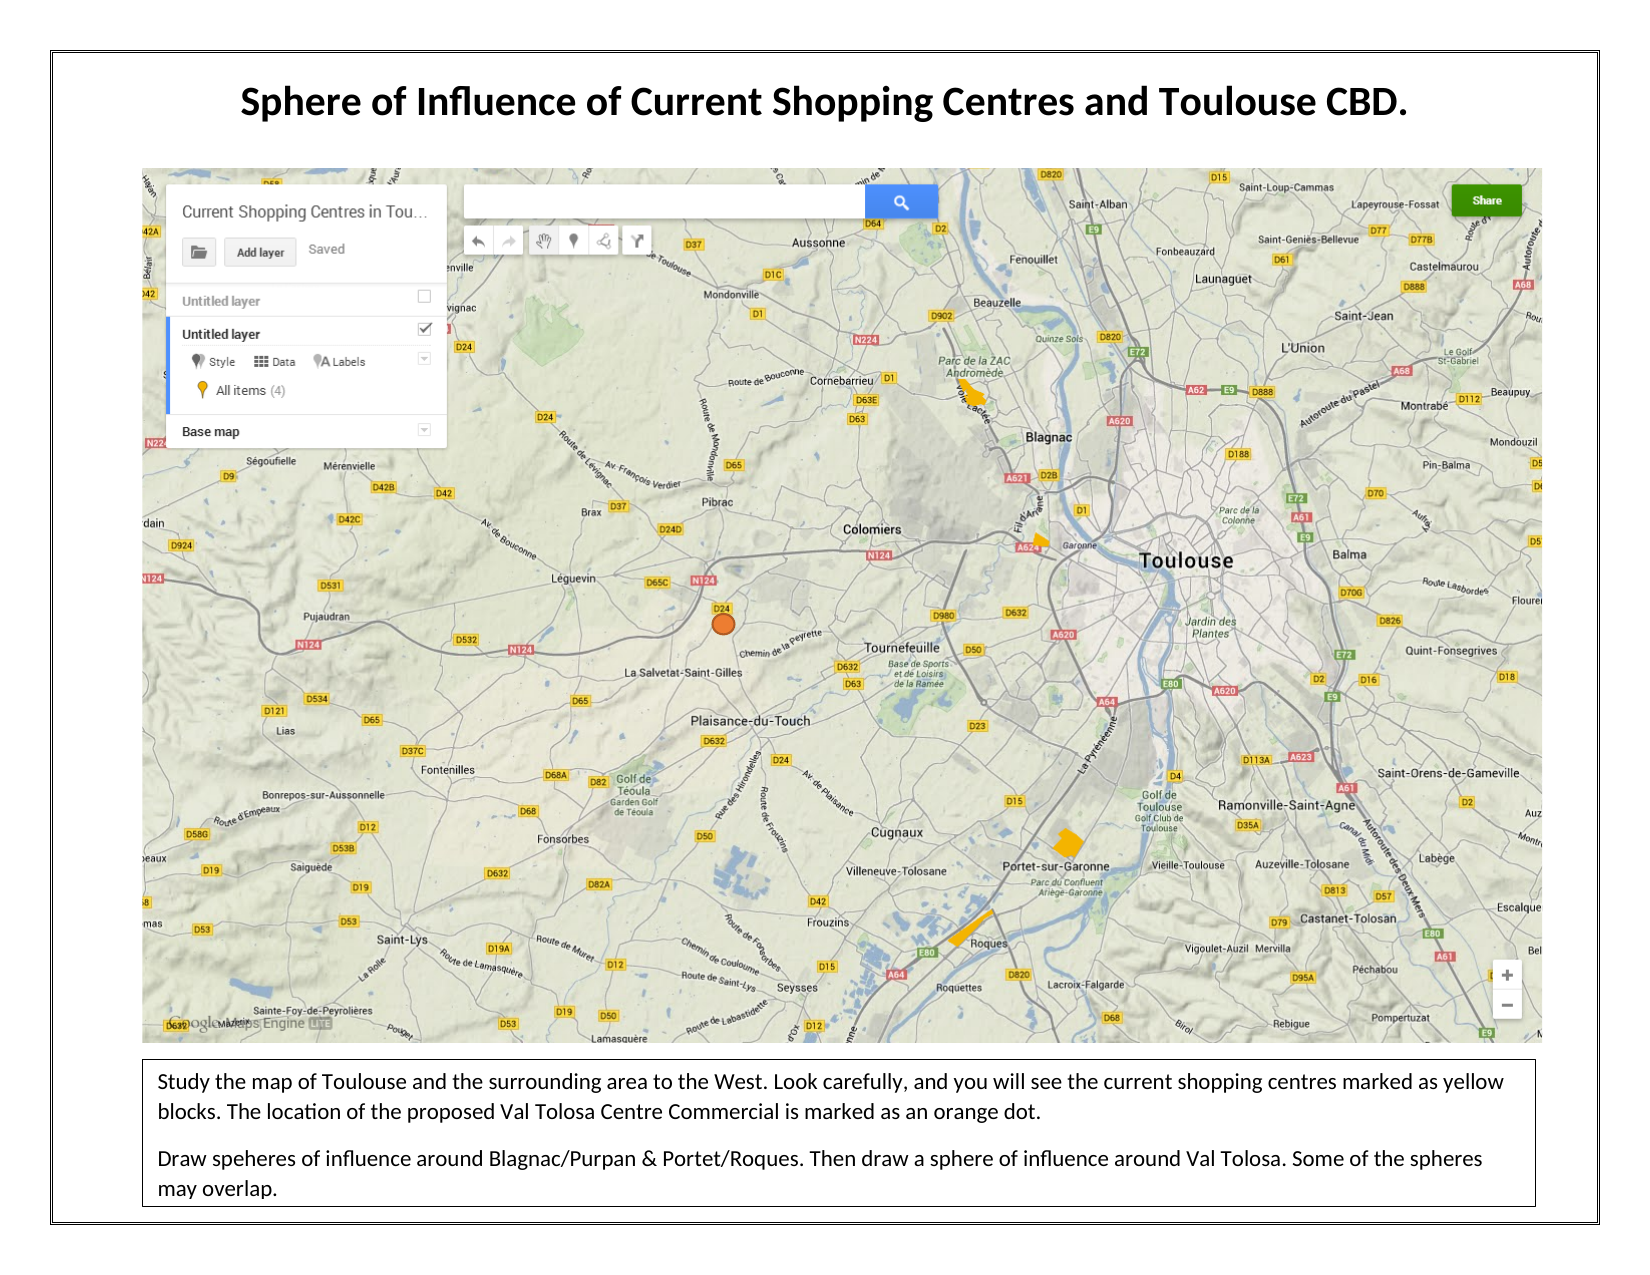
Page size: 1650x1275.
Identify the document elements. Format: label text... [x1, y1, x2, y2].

picture [142, 168, 1543, 1043]
text Sphere of Influence of Current Shopping Centres and Toulouse CBD. [75, 75, 1575, 126]
